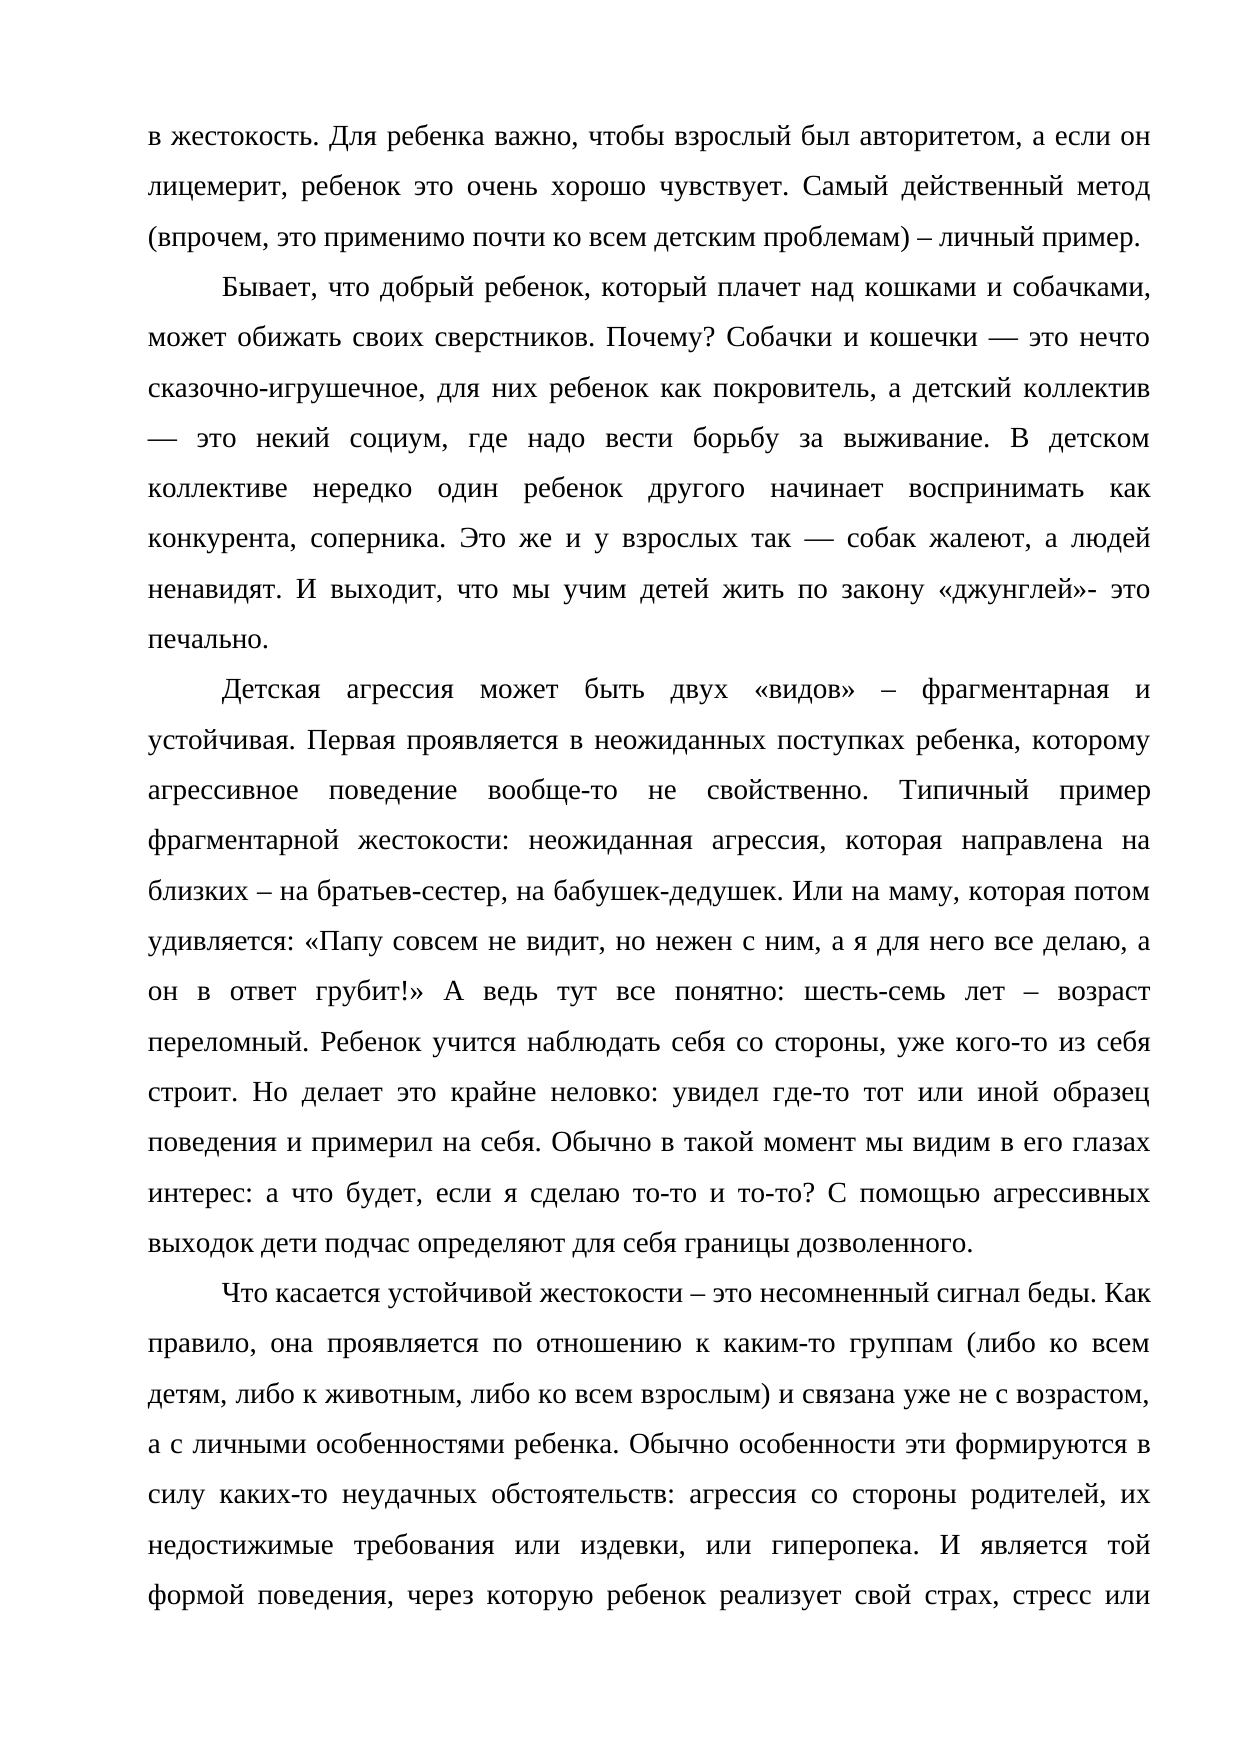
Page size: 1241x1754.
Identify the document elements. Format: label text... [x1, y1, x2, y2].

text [148, 118, 1152, 252]
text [148, 1275, 1152, 1611]
text Бывает, что добрый ребенок, который плачет над кошками и собачками, может обижать своих сверстников. Почему? Собачки и кошечки — это нечто сказочно-игрушечное, для них ребенок как покровитель, а детский коллектив — это некий социум, где надо вести борьбу за выживание. В детском коллективе нередко один ребенок другого начинает воспринимать как конкурента, соперника. Это же и у взрослых так — собак жалеют, а людей ненавидят. И выходит, что мы учим детей жить по закону «джунглей»- это печально. [148, 269, 1152, 655]
text Детская агрессия может быть двух «видов» – фрагментарная и устойчивая. Первая проявляется в неожиданных поступках ребенка, которому агрессивное поведение вообще-то не свойственно. Типичный пример фрагментарной жестокости: неожиданная агрессия, которая направлена на близких – на братьев-сестер, на бабушек-дедушек. Или на маму, которая потом удивляется: «Папу совсем не видит, но нежен с ним, а я для него все делаю, а он в ответ грубит!» А ведь тут все понятно: шесть-семь лет – возраст переломный. Ребенок учится наблюдать себя со стороны, уже кого-то из себя строит. Но делает это крайне неловко: увидел где-то тот или иной образец поведения и примерил на себя. Обычно в такой момент мы видим в его глазах интерес: а что будет, если я сделаю то-то и то-то? С помощью агрессивных выходок дети подчас определяют для себя границы дозволенного. [148, 672, 1152, 1258]
